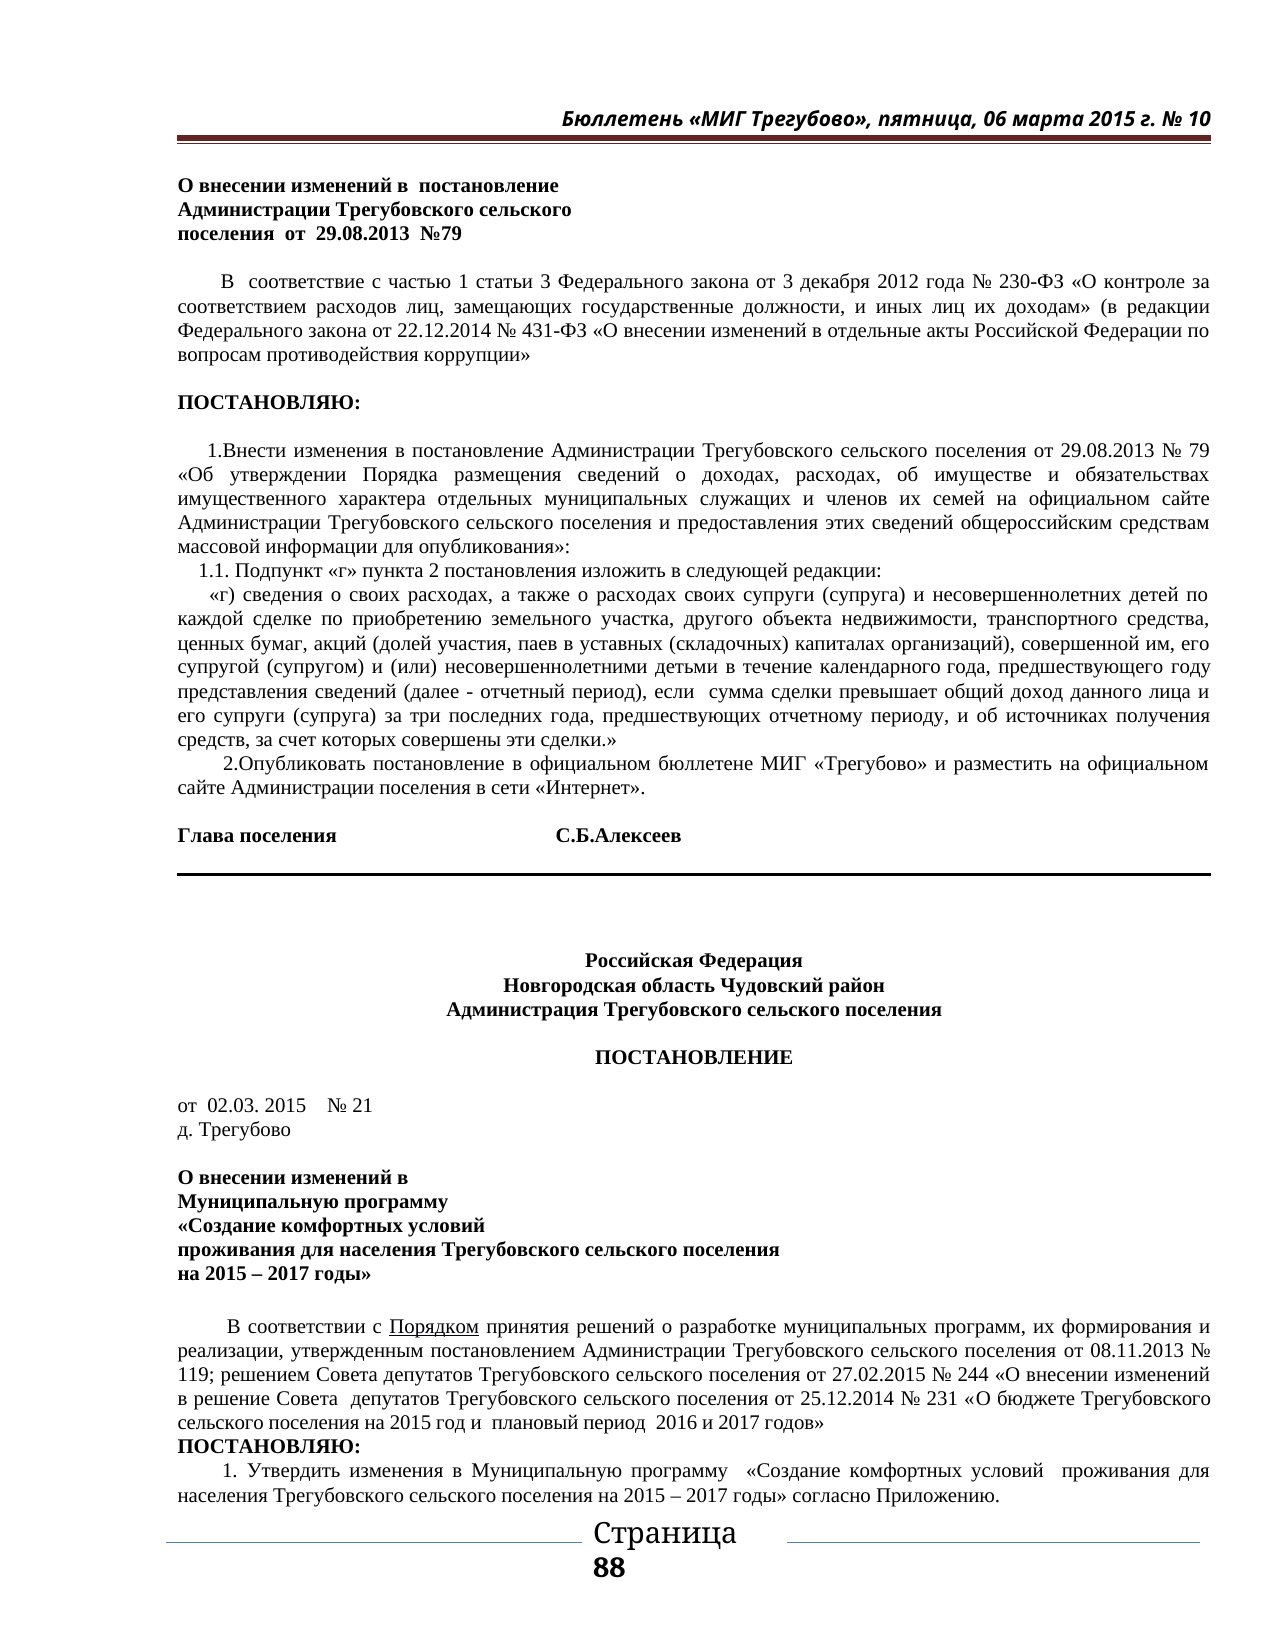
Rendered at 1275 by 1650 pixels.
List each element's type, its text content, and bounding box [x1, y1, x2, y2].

text Администрации Трегубовского сельского [177, 197, 1211, 221]
text д. Трегубово [177, 1117, 1211, 1141]
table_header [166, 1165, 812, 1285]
text В соответствии с Порядком принятия решений о разработке муниципальных программ, их формирования и реализации, утвержденным постановлением Администрации Трегубовского сельского поселения от 08.11.2013 № 119; решением Совета депутатов Трегубовского сельского поселения от 27.02.2015 № 244 «О внесении изменений в решение Совета депутатов Трегубовского сельского поселения от 25.12.2014 № 231 «О бюджете Трегубовского сельского поселения на 2015 год и плановый период 2016 и 2017 годов» [177, 1314, 1211, 1434]
text «г) сведения о своих расходах, а также о расходах своих супруги (супруга) и несовершеннолетних детей по каждой сделке по приобретению земельного участка, другого объекта недвижимости, транспортного средства, ценных бумаг, акций (долей участия, паев в уставных (складочных) капиталах организаций), совершенной им, его супругой (супругом) и (или) несовершеннолетними детьми в течение календарного года, предшествующего году представления сведений (далее - отчетный период), если сумма сделки превышает общий доход данного лица и его супруги (супруга) за три последних года, предшествующих отчетному периоду, и об источниках получения средств, за счет которых совершены эти сделки.» [177, 582, 1211, 751]
text Глава поселения С.Б.Алексеев [177, 823, 1211, 847]
text 2.Опубликовать постановление в официальном бюллетене МИГ «Трегубово» и разместить на официальном сайте Администрации поселения в сети «Интернет». [177, 751, 1211, 799]
text Новгородская область Чудовский район [177, 972, 1211, 997]
text от 02.03. 2015 № 21 [177, 1093, 1211, 1117]
text поселения от 29.08.2013 №79 [177, 221, 1211, 245]
text О внесении изменений в постановление [177, 173, 1211, 197]
text 1.1. Подпункт «г» пункта 2 постановления изложить в следующей редакции: [177, 558, 1211, 582]
text ПОСТАНОВЛЯЮ: [177, 390, 1211, 414]
text Российская Федерация [177, 948, 1211, 972]
text 1. Утвердить изменения в Муниципальную программу «Создание комфортных условий проживания для населения Трегубовского сельского поселения на 2015 – 2017 годы» согласно Приложению. [177, 1458, 1211, 1507]
text ПОСТАНОВЛЯЮ: [177, 1434, 1211, 1458]
text В соответствие с частью 1 статьи 3 Федерального закона от 3 декабря 2012 года № 230-ФЗ «О контроле за соответствием расходов лиц, замещающих государственные должности, и иных лиц их доходам» (в редакции Федерального закона от 22.12.2014 № 431-ФЗ «О внесении изменений в отдельные акты Российской Федерации по вопросам противодействия коррупции» [177, 269, 1211, 366]
text 1.Внести изменения в постановление Администрации Трегубовского сельского поселения от 29.08.2013 № 79 «Об утверждении Порядка размещения сведений о доходах, расходах, об имуществе и обязательствах имущественного характера отдельных муниципальных служащих и членов их семей на официальном сайте Администрации Трегубовского сельского поселения и предоставления этих сведений общероссийским средствам массовой информации для опубликования»: [177, 438, 1211, 558]
text Администрация Трегубовского сельского поселения [177, 997, 1211, 1021]
text ПОСТАНОВЛЕНИЕ [177, 1045, 1211, 1069]
